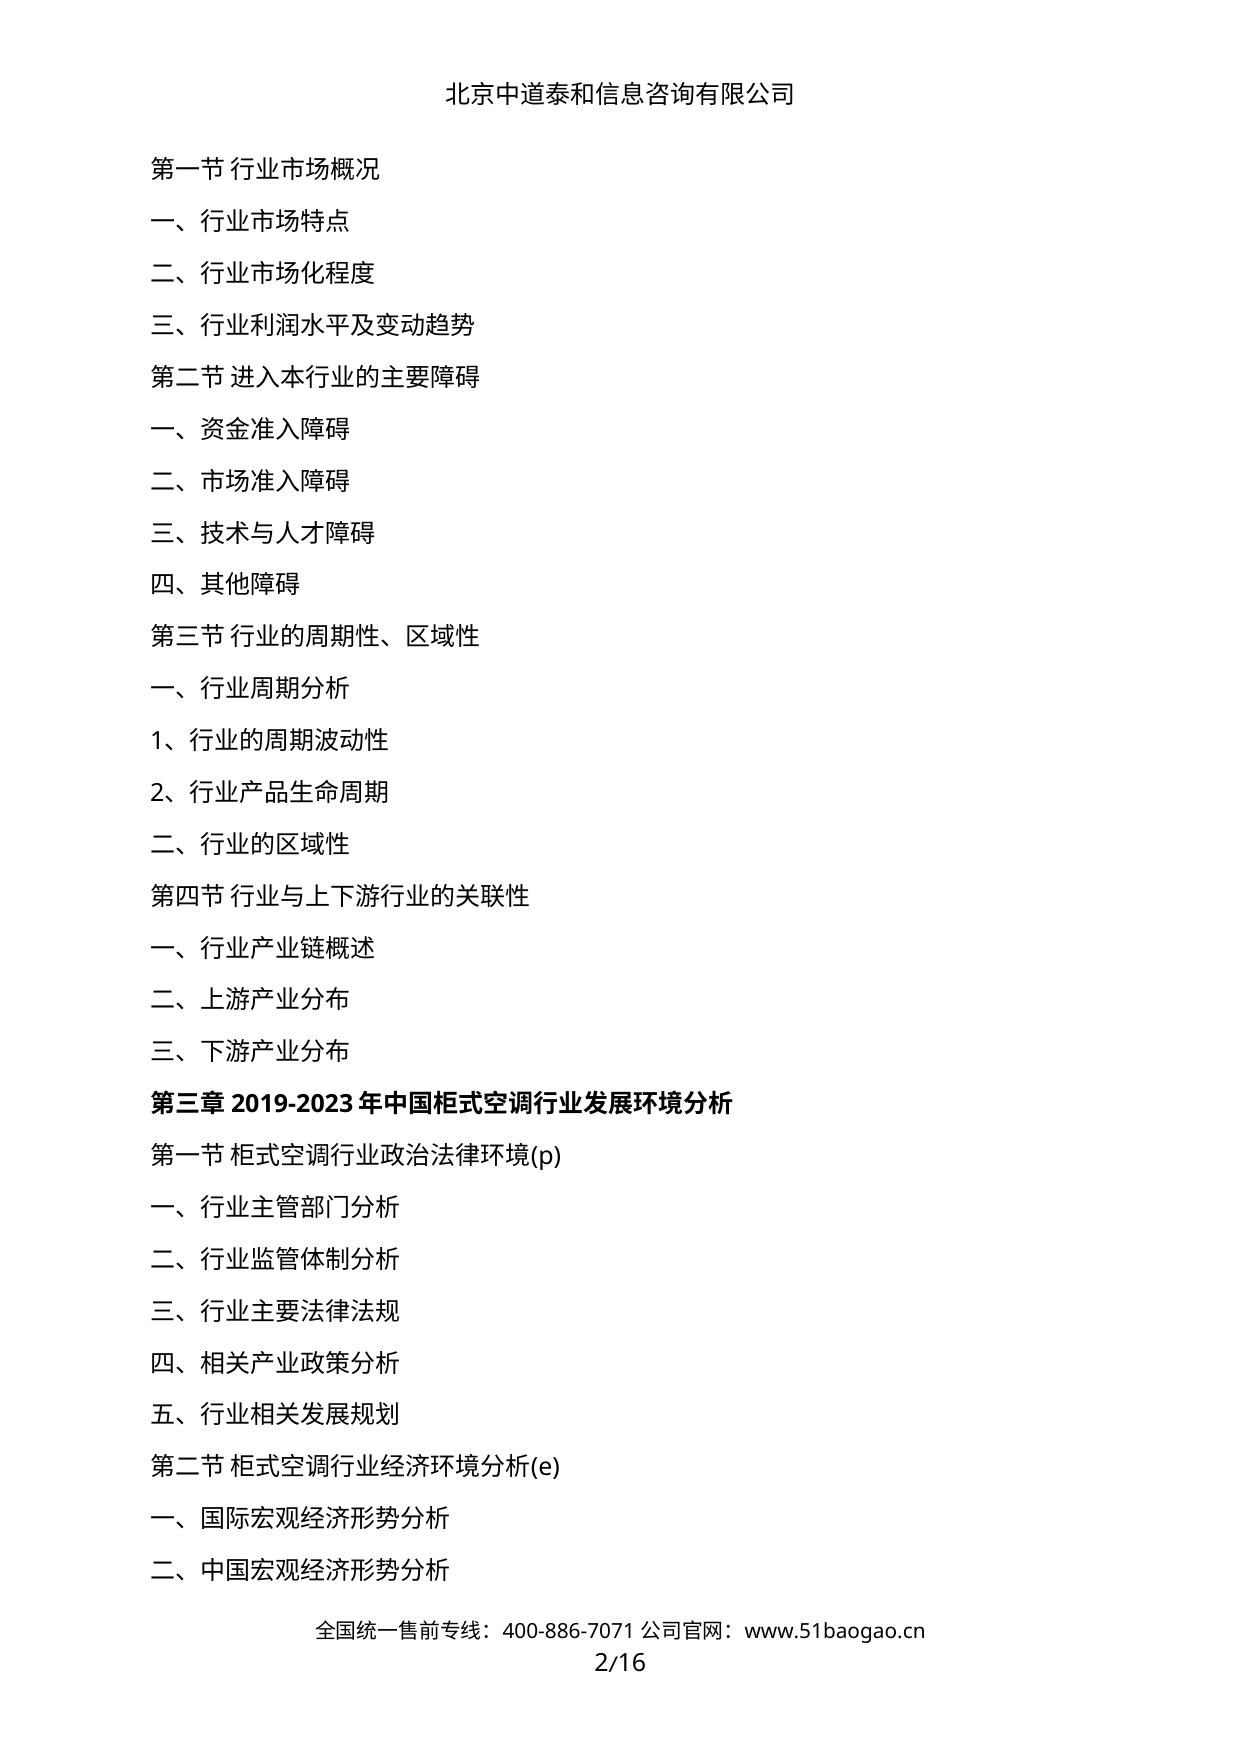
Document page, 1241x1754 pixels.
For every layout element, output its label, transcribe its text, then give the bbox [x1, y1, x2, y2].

text 第三章 2019-2023年中国柜式空调行业发展环境分析 [150, 1084, 1090, 1120]
text 二、行业的区域性 [150, 824, 1090, 861]
text 一、资金准入障碍 [150, 409, 1090, 446]
text 三、下游产业分布 [150, 1032, 1090, 1068]
text 第二节 柜式空调行业经济环境分析(e) [150, 1447, 1090, 1483]
text 第二节 进入本行业的主要障碍 [150, 357, 1090, 394]
text 二、中国宏观经济形势分析 [150, 1551, 1090, 1587]
text 一、行业市场特点 [150, 202, 1090, 238]
text 第三节 行业的周期性、区域性 [150, 617, 1090, 653]
text 第一节 行业市场概况 [150, 150, 1090, 186]
text 二、上游产业分布 [150, 980, 1090, 1016]
text 第一节 柜式空调行业政治法律环境(p) [150, 1136, 1090, 1172]
text 一、国际宏观经济形势分析 [150, 1499, 1090, 1535]
text 一、行业周期分析 [150, 669, 1090, 705]
text 四、其他障碍 [150, 565, 1090, 601]
text 1、行业的周期波动性 [150, 721, 1090, 757]
text 二、市场准入障碍 [150, 461, 1090, 497]
text 五、行业相关发展规划 [150, 1395, 1090, 1431]
text 三、行业主要法律法规 [150, 1291, 1090, 1327]
text 三、技术与人才障碍 [150, 513, 1090, 549]
text 四、相关产业政策分析 [150, 1343, 1090, 1379]
text 一、行业产业链概述 [150, 928, 1090, 964]
text 第四节 行业与上下游行业的关联性 [150, 876, 1090, 912]
text 二、行业市场化程度 [150, 254, 1090, 290]
text 三、行业利润水平及变动趋势 [150, 306, 1090, 342]
text 一、行业主管部门分析 [150, 1187, 1090, 1224]
text 2、行业产品生命周期 [150, 772, 1090, 809]
text 二、行业监管体制分析 [150, 1239, 1090, 1276]
